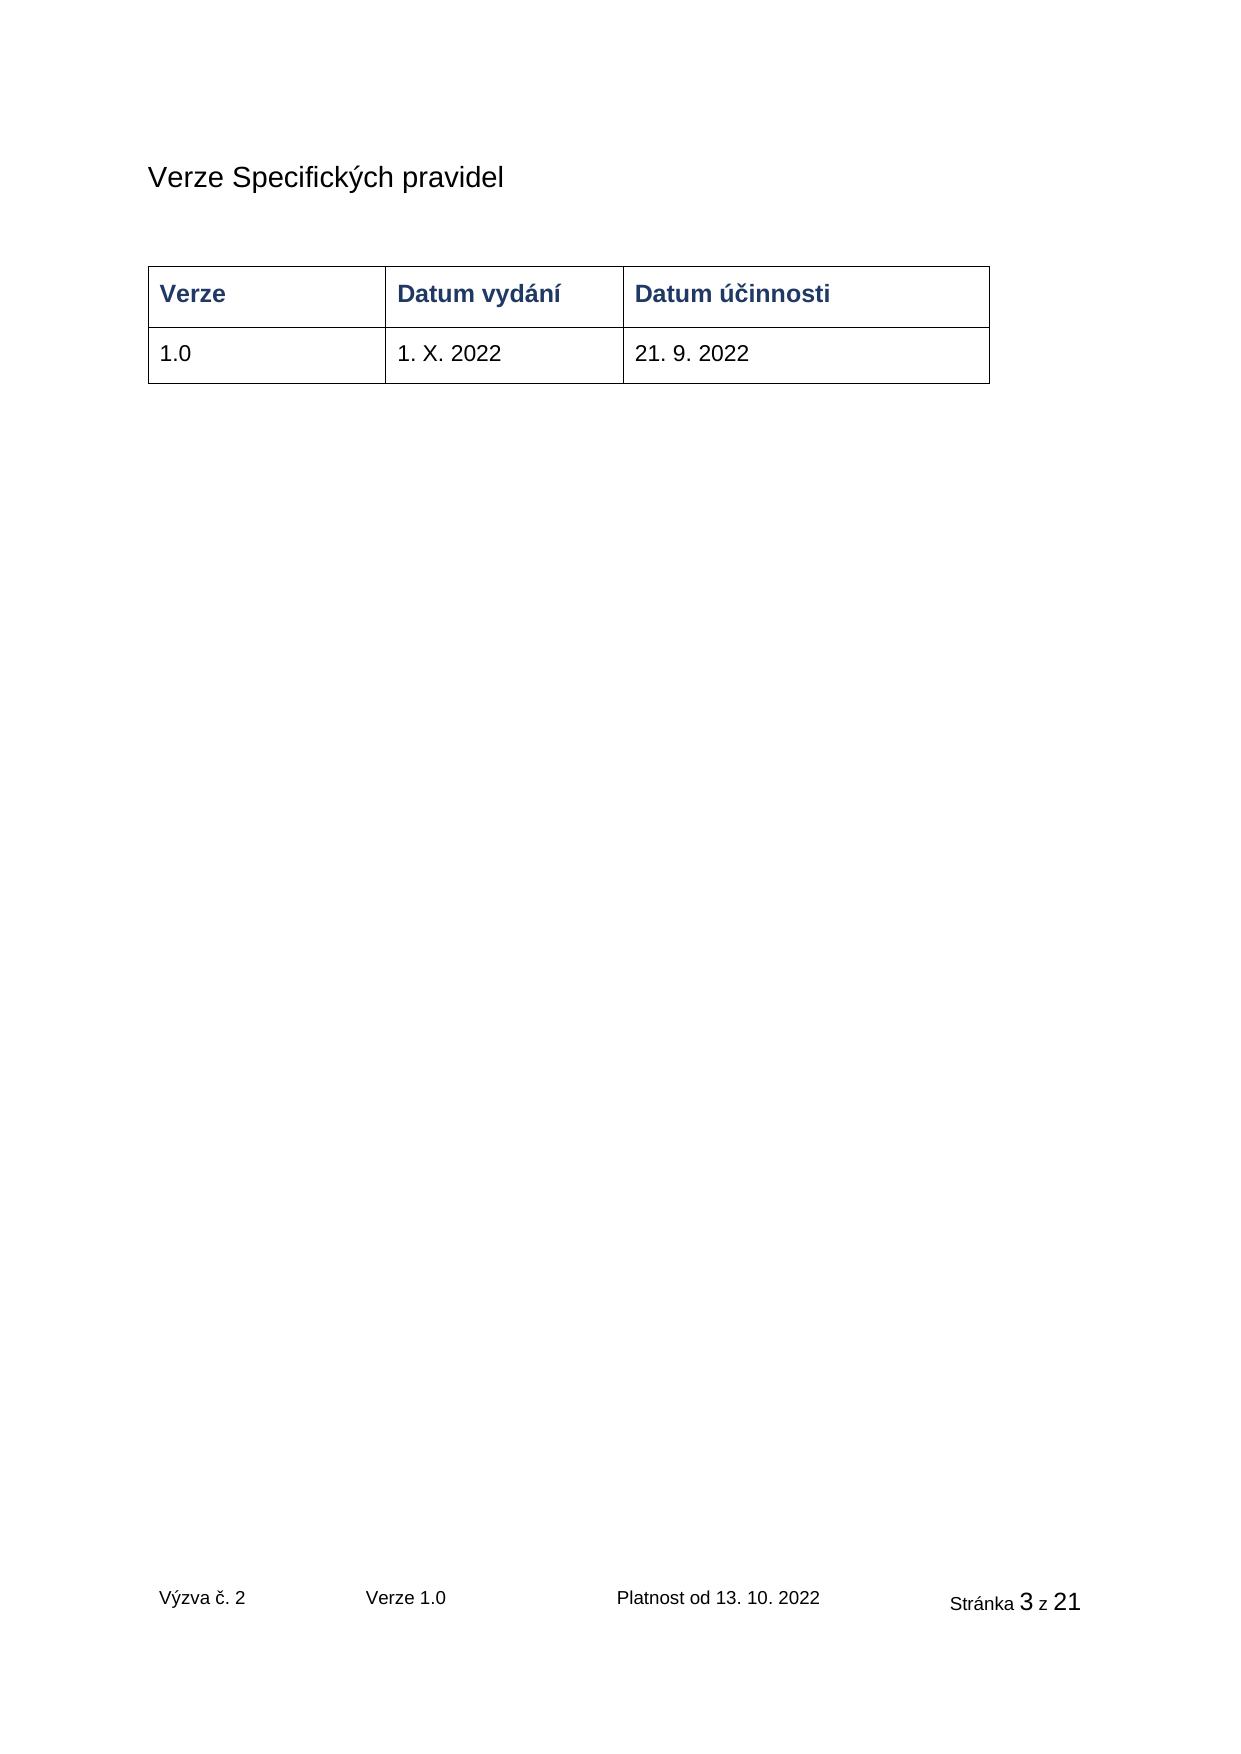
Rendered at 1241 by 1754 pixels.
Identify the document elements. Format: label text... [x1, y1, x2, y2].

table_header Verze [149, 267, 385, 327]
table_cell 1.0 [149, 328, 385, 383]
table_cell 21. 9. 2022 [624, 328, 989, 383]
table_header Datum účinnosti [624, 267, 989, 327]
table_header Datum vydání [386, 267, 623, 327]
table_cell 1. X. 2022 [386, 328, 623, 383]
text Verze Specifických pravidel [148, 160, 1093, 194]
